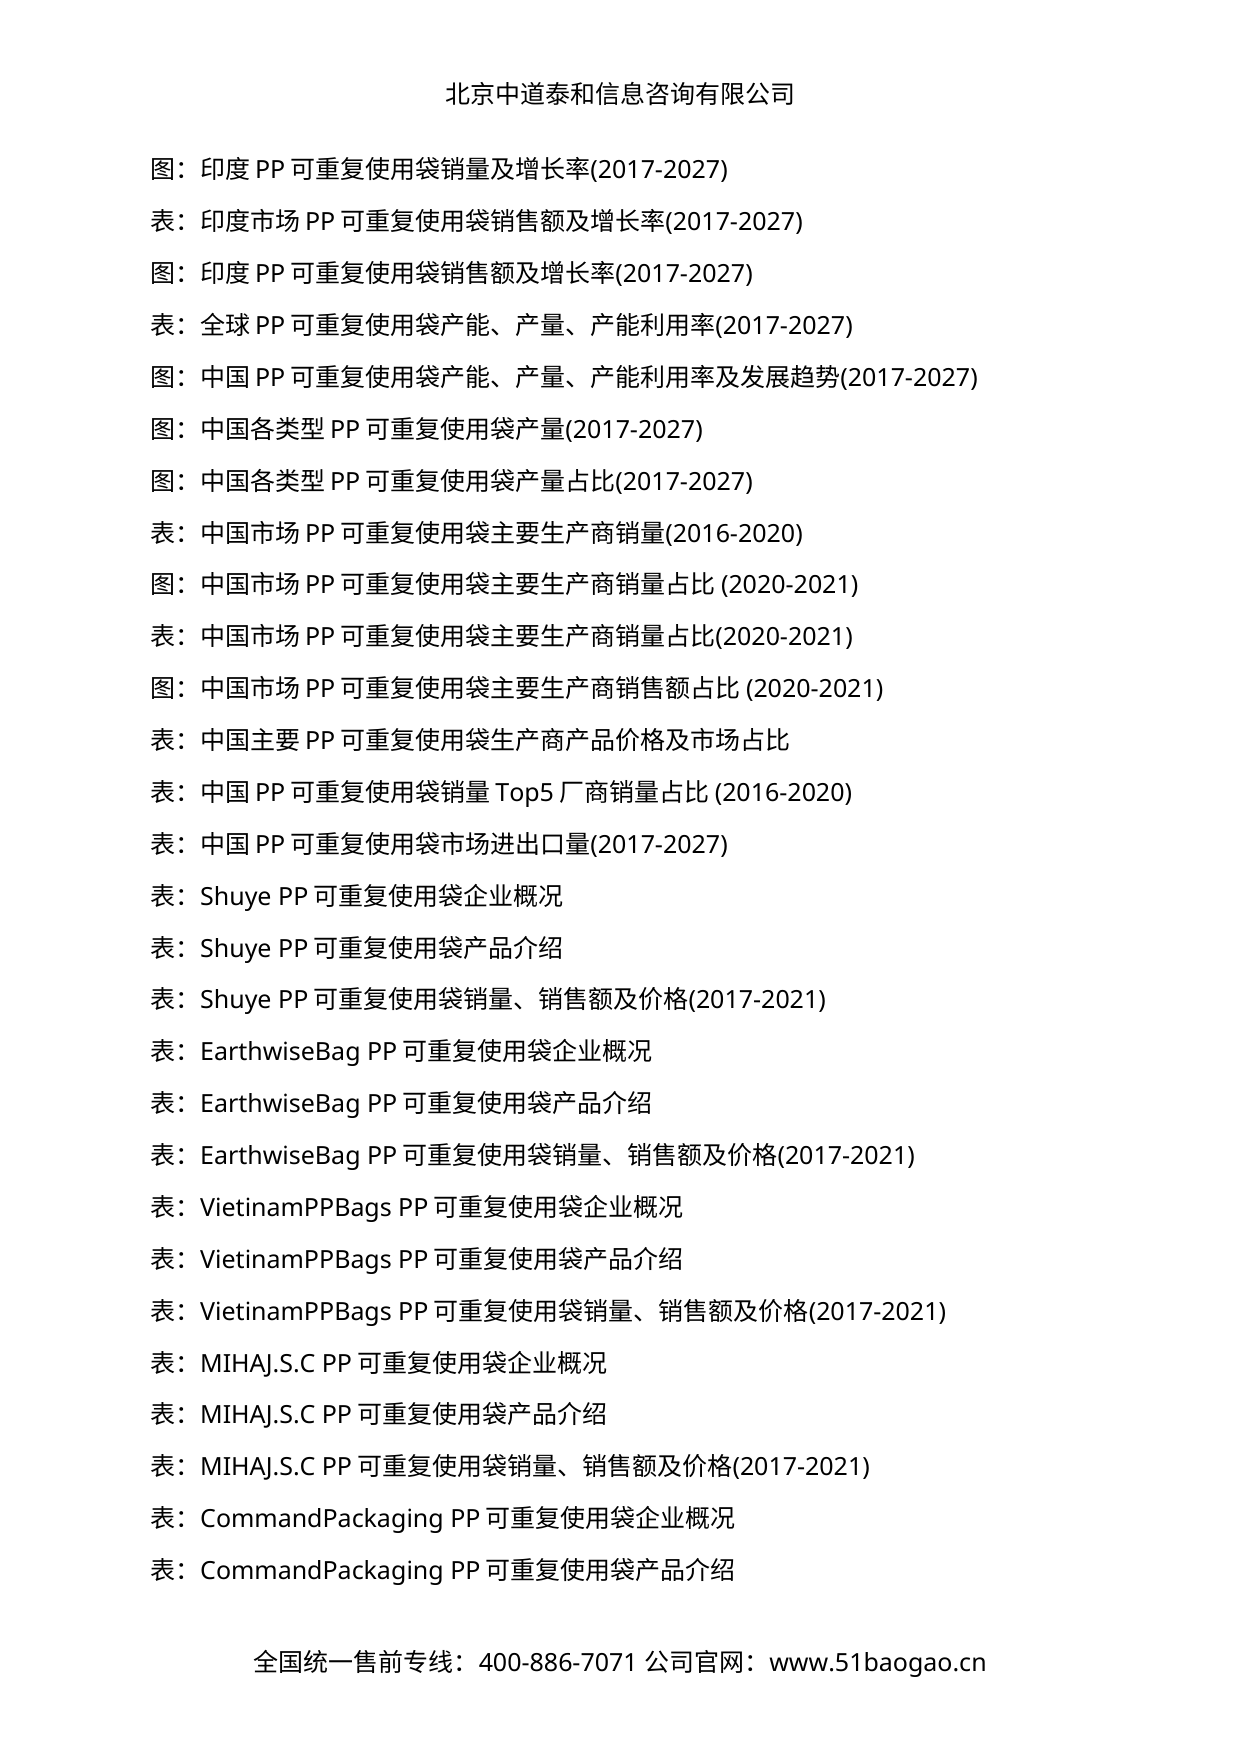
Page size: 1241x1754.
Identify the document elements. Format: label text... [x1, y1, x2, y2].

text 表：MIHAJ.S.C PP可重复使用袋产品介绍 [150, 1395, 1090, 1431]
text 图：中国各类型PP可重复使用袋产量占比(2017-2027) [150, 461, 1090, 497]
text 图：印度PP可重复使用袋销售额及增长率(2017-2027) [150, 254, 1090, 290]
text 图：中国市场PP可重复使用袋主要生产商销量占比 (2020-2021) [150, 565, 1090, 601]
text 表：中国PP可重复使用袋销量Top5厂商销量占比 (2016-2020) [150, 772, 1090, 809]
text 表：VietinamPPBags PP可重复使用袋销量、销售额及价格(2017-2021) [150, 1291, 1090, 1327]
text 表：印度市场PP可重复使用袋销售额及增长率(2017-2027) [150, 202, 1090, 238]
text 表：CommandPackaging PP可重复使用袋企业概况 [150, 1499, 1090, 1535]
text 表：中国主要PP可重复使用袋生产商产品价格及市场占比 [150, 721, 1090, 757]
text 图：中国各类型PP可重复使用袋产量(2017-2027) [150, 409, 1090, 446]
text 图：中国市场PP可重复使用袋主要生产商销售额占比 (2020-2021) [150, 669, 1090, 705]
text 表：中国市场PP可重复使用袋主要生产商销量(2016-2020) [150, 513, 1090, 549]
text 图：印度PP可重复使用袋销量及增长率(2017-2027) [150, 150, 1090, 186]
text 表：中国PP可重复使用袋市场进出口量(2017-2027) [150, 824, 1090, 861]
text 表：EarthwiseBag PP可重复使用袋产品介绍 [150, 1084, 1090, 1120]
text 表：Shuye PP可重复使用袋企业概况 [150, 876, 1090, 912]
text 表：MIHAJ.S.C PP可重复使用袋销量、销售额及价格(2017-2021) [150, 1447, 1090, 1483]
text 表：CommandPackaging PP可重复使用袋产品介绍 [150, 1551, 1090, 1587]
text 表：Shuye PP可重复使用袋产品介绍 [150, 928, 1090, 964]
text 表：MIHAJ.S.C PP可重复使用袋企业概况 [150, 1343, 1090, 1379]
text 表：VietinamPPBags PP可重复使用袋产品介绍 [150, 1239, 1090, 1276]
text 表：中国市场PP可重复使用袋主要生产商销量占比(2020-2021) [150, 617, 1090, 653]
text 表：EarthwiseBag PP可重复使用袋企业概况 [150, 1032, 1090, 1068]
text 表：EarthwiseBag PP可重复使用袋销量、销售额及价格(2017-2021) [150, 1136, 1090, 1172]
text 表：VietinamPPBags PP可重复使用袋企业概况 [150, 1187, 1090, 1224]
text 表：全球PP可重复使用袋产能、产量、产能利用率(2017-2027) [150, 306, 1090, 342]
text 表：Shuye PP可重复使用袋销量、销售额及价格(2017-2021) [150, 980, 1090, 1016]
text 图：中国PP可重复使用袋产能、产量、产能利用率及发展趋势(2017-2027) [150, 357, 1090, 394]
